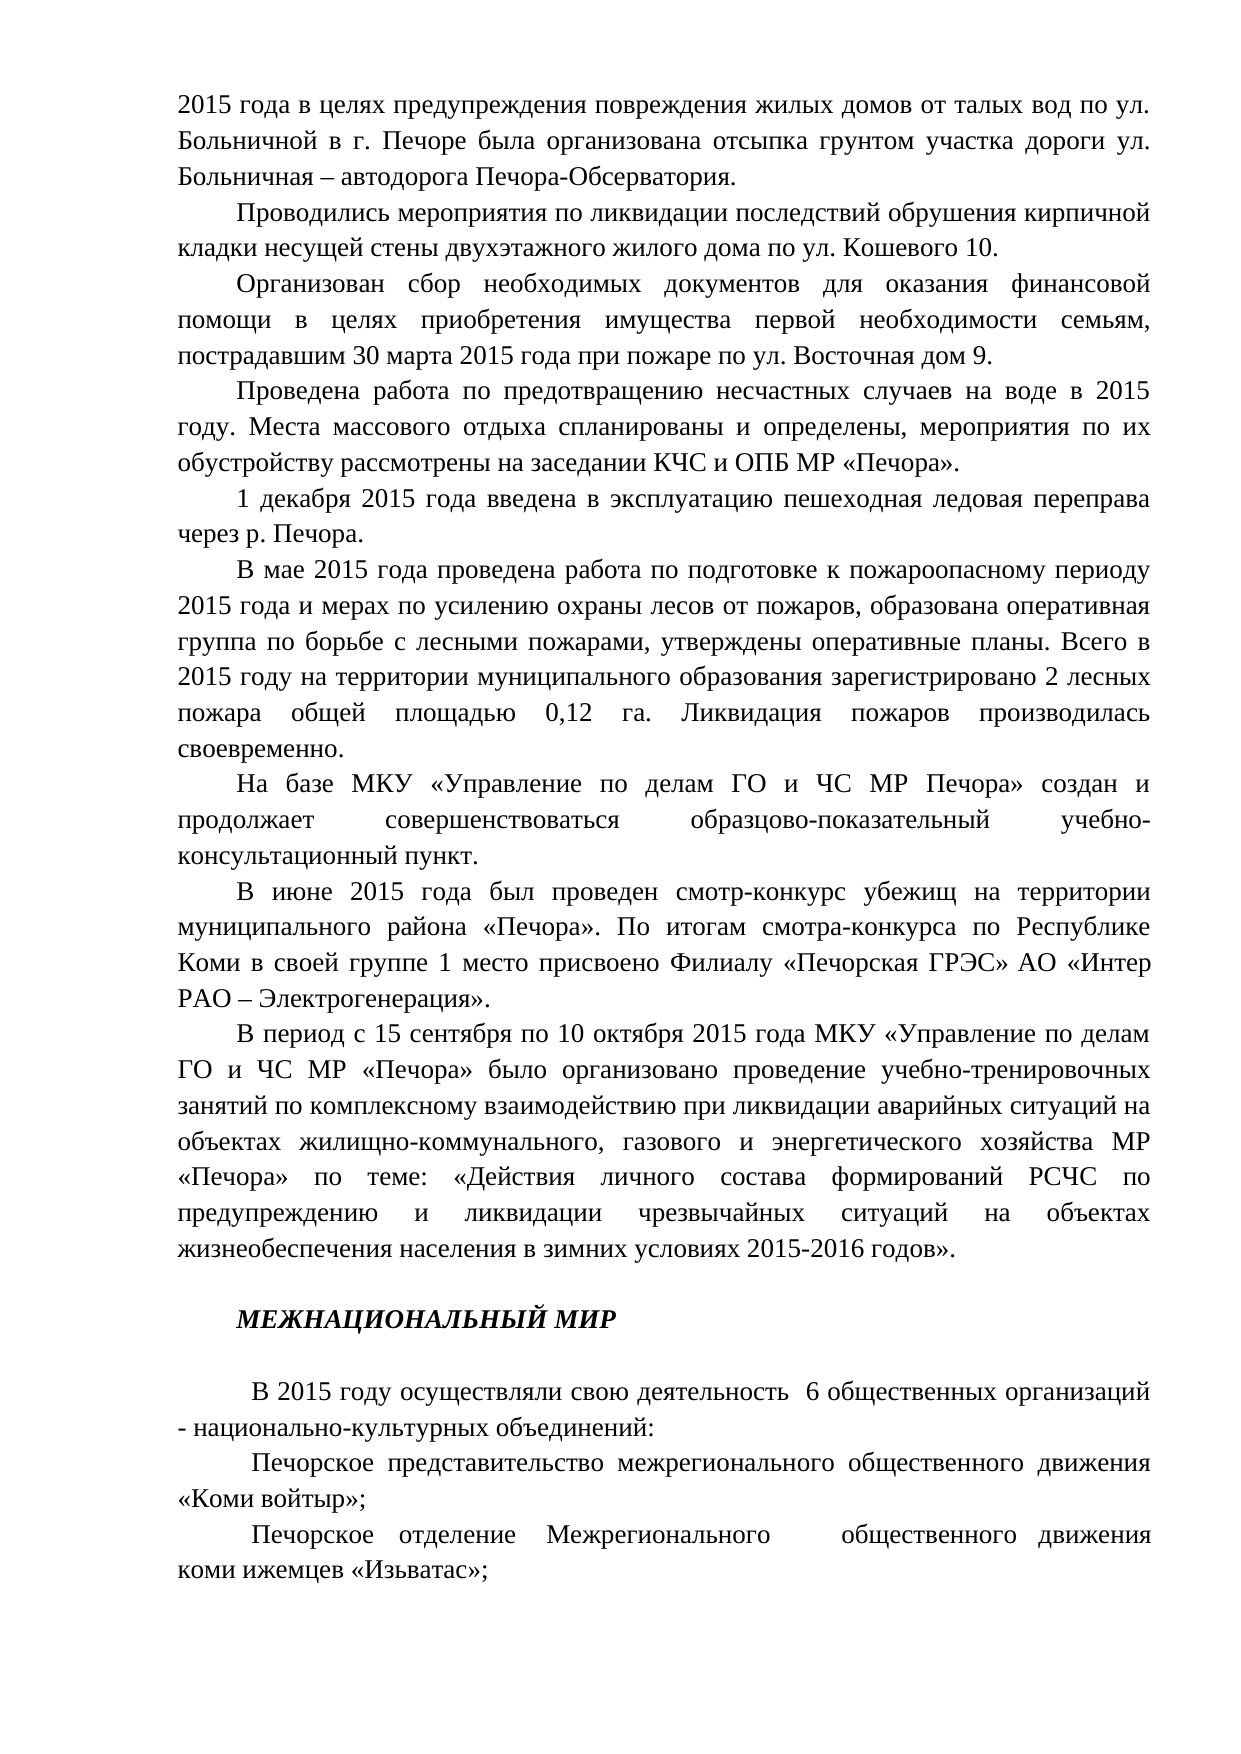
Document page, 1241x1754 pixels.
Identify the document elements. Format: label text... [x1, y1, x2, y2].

text В июне 2015 года был проведен смотр-конкурс убежищ на территории муниципального района «Печора». По итогам смотра-конкурса по Республике Коми в своей группе 1 место присвоено Филиалу «Печорская ГРЭС» АО «Интер РАО – Электрогенерация». [177, 875, 1152, 1013]
text Проведена работа по предотвращению несчастных случаев на воде в 2015 году. Места массового отдыха спланированы и определены, мероприятия по их обустройству рассмотрены на заседании КЧС и ОПБ МР «Печора». [177, 374, 1152, 477]
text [177, 89, 1152, 191]
text Организован сбор необходимых документов для оказания финансовой помощи в целях приобретения имущества первой необходимости семьям, пострадавшим 30 марта 2015 года при пожаре по ул. Восточная дом 9. [177, 267, 1152, 370]
text Проводились мероприятия по ликвидации последствий обрушения кирпичной кладки несущей стены двухэтажного жилого дома по ул. Кошевого 10. [177, 196, 1152, 263]
text 1 декабря 2015 года введена в эксплуатацию пешеходная ледовая переправа через р. Печора. [177, 482, 1152, 548]
text Печорское отделение Межрегионального общественного движения коми ижемцев «Изьватас»; [177, 1518, 1152, 1585]
text Печорское представительство межрегионального общественного движения «Коми войтыр»; [177, 1446, 1152, 1513]
text На базе МКУ «Управление по делам ГО и ЧС МР Печора» создан и продолжает совершенствоваться образцово-показательный учебно-консультационный пункт. [177, 767, 1152, 870]
text МЕЖНАЦИОНАЛЬНЫЙ МИР [177, 1303, 1152, 1334]
text В мае 2015 года проведена работа по подготовке к пожароопасному периоду 2015 года и мерах по усилению охраны лесов от пожаров, образована оперативная группа по борьбе с лесными пожарами, утверждены оперативные планы. Всего в 2015 году на территории муниципального образования зарегистрировано 2 лесных пожара общей площадью 0,12 га. Ликвидация пожаров производилась своевременно. [177, 553, 1152, 763]
text В 2015 году осуществляли свою деятельность 6 общественных организаций - национально-культурных объединений: [177, 1375, 1152, 1442]
text В период с 15 сентября по 10 октября 2015 года МКУ «Управление по делам ГО и ЧС МР «Печора» было организовано проведение учебно-тренировочных занятий по комплексному взаимодействию при ликвидации аварийных ситуаций на объектах жилищно-коммунального, газового и энергетического хозяйства МР «Печора» по теме: «Действия личного состава формирований РСЧС по предупреждению и ликвидации чрезвычайных ситуаций на объектах жизнеобеспечения населения в зимних условиях 2015-2016 годов». [177, 1018, 1152, 1263]
